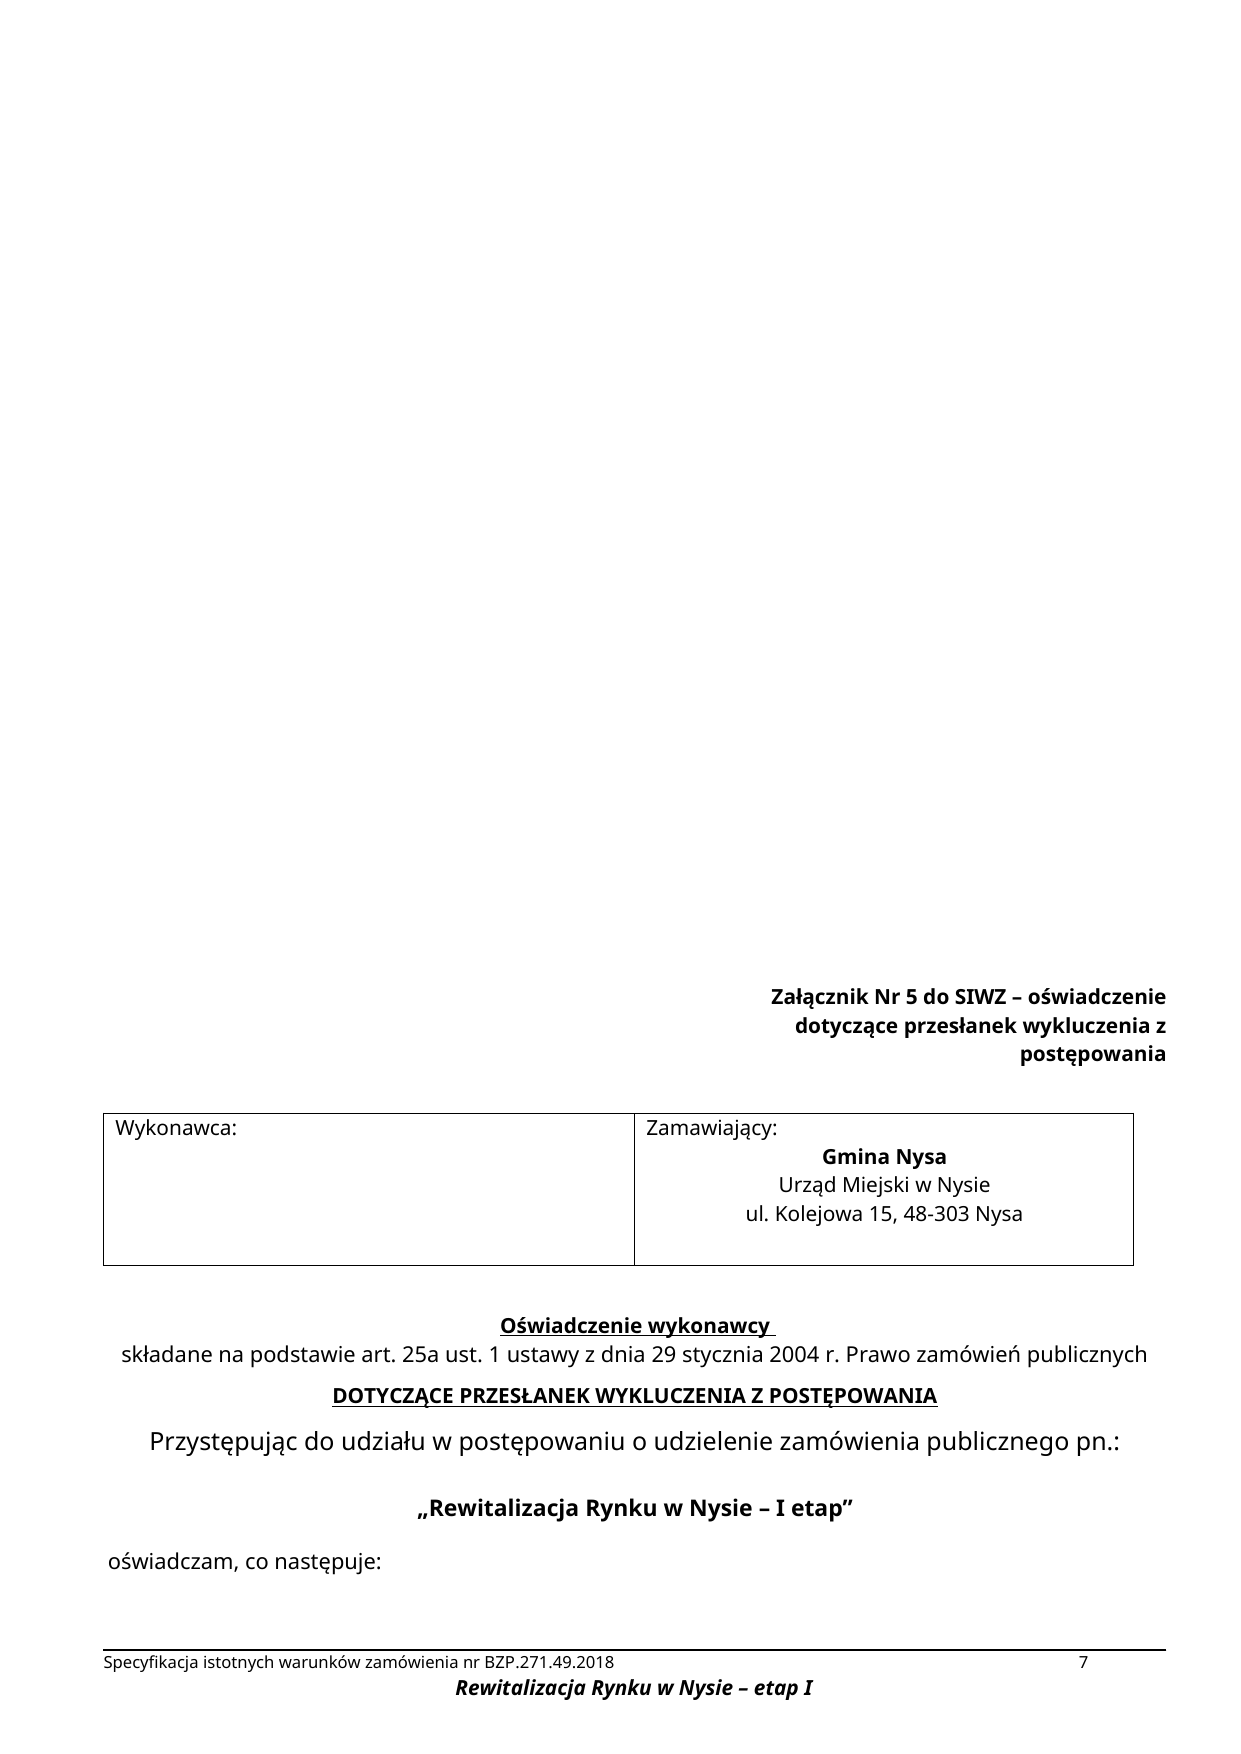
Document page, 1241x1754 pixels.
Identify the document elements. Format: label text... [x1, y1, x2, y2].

text „Rewitalizacja Rynku w Nysie – I etap” [103, 1492, 1166, 1523]
text oświadczam, co następuje: [103, 1546, 1166, 1576]
table_header Wykonawca: [104, 1114, 634, 1265]
text DOTYCZĄCE PRZESŁANEK WYKLUCZENIA Z POSTĘPOWANIA [103, 1381, 1166, 1410]
subtitle Przystępując do udziału w postępowaniu o udzielenie zamówienia publicznego pn.: [103, 1424, 1166, 1458]
table_header Zamawiający: Gmina Nysa Urząd Miejski w Nysie ul. Kolejowa 15, 48-303 Nysa [635, 1114, 1133, 1265]
text Oświadczenie wykonawcy [103, 1311, 1166, 1339]
text postępowania [103, 1039, 1166, 1068]
text Załącznik Nr 5 do SIWZ – oświadczenie [103, 982, 1166, 1011]
text dotyczące przesłanek wykluczenia z [103, 1011, 1166, 1039]
text składane na podstawie art. 25a ust. 1 ustawy z dnia 29 stycznia 2004 r. Prawo zamówień publicznych [103, 1339, 1166, 1369]
